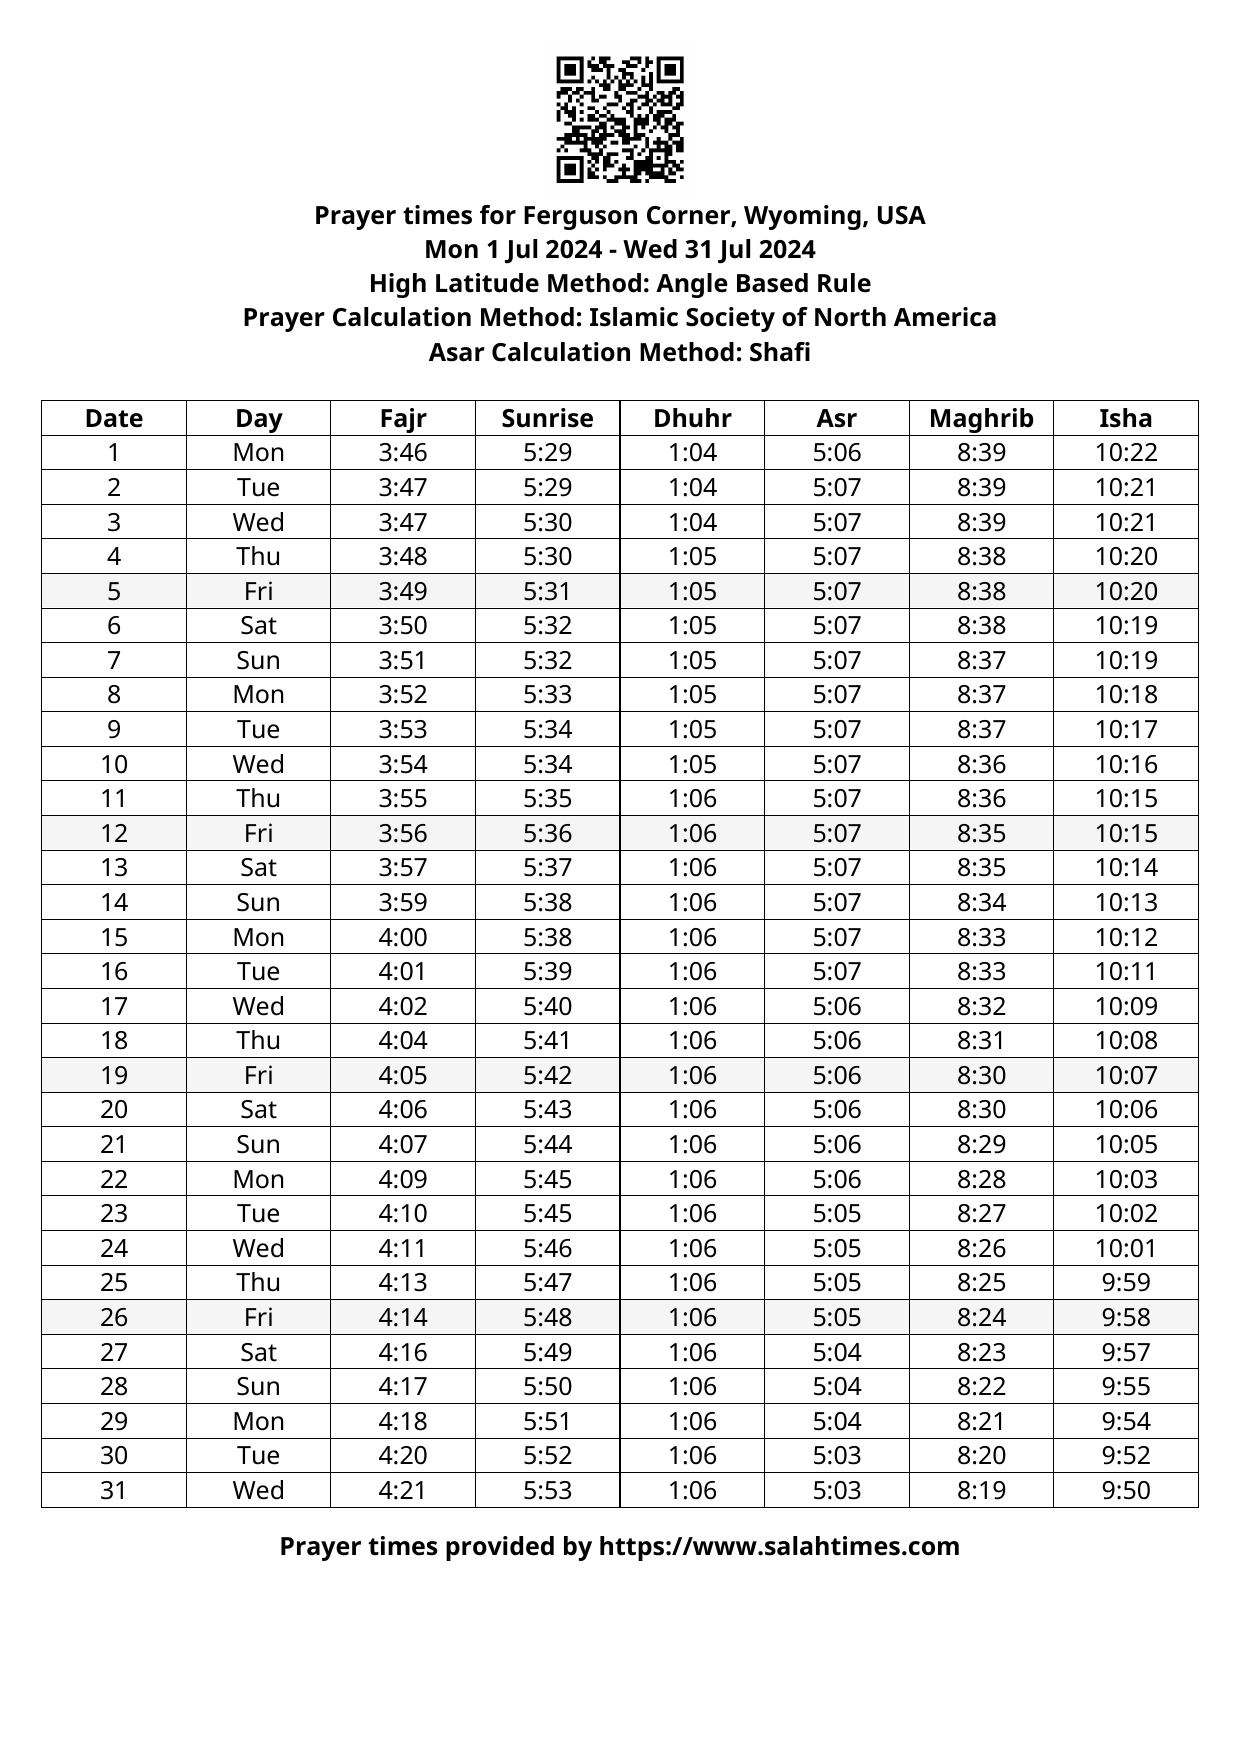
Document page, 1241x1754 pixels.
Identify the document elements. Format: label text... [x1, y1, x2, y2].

table_cell 5:07 [765, 505, 909, 538]
table_cell 17 [42, 989, 186, 1022]
table_cell 1:05 [621, 574, 764, 607]
table_cell Sun [187, 1127, 330, 1161]
table_cell 8:21 [910, 1404, 1053, 1437]
table_cell 10:21 [1054, 505, 1198, 538]
table_cell Sat [187, 1335, 330, 1368]
table_cell 1:06 [621, 920, 764, 953]
table_cell Fri [187, 816, 330, 849]
table_cell 8:30 [910, 1093, 1053, 1126]
table_cell Mon [187, 1162, 330, 1195]
table_cell 8:25 [910, 1266, 1053, 1299]
table_cell 5:52 [476, 1439, 619, 1472]
table_header Asr [765, 401, 909, 434]
table_cell 5:29 [476, 436, 619, 469]
table_cell 1:06 [621, 1300, 764, 1334]
table_cell 8:26 [910, 1231, 1053, 1264]
table_cell 14 [42, 885, 186, 919]
table_cell 10:20 [1054, 574, 1198, 607]
table_header Fajr [331, 401, 475, 434]
table_cell 3:49 [331, 574, 475, 607]
table_cell 4:11 [331, 1231, 475, 1264]
table_cell 5:07 [765, 954, 909, 988]
table_cell 9:50 [1054, 1473, 1198, 1507]
table_cell 8:39 [910, 470, 1053, 504]
table_cell 5:49 [476, 1335, 619, 1368]
table_cell 4:01 [331, 954, 475, 988]
table_cell 5:07 [765, 539, 909, 573]
table_cell 5:40 [476, 989, 619, 1022]
text Asar Calculation Method: Shafi [42, 334, 1198, 368]
table_cell 5:07 [765, 470, 909, 504]
table_cell 5:06 [765, 1093, 909, 1126]
table_cell 5:32 [476, 609, 619, 642]
table_cell 3:47 [331, 470, 475, 504]
table_cell 1:04 [621, 470, 764, 504]
table_cell 5:06 [765, 989, 909, 1022]
table_cell 1:04 [621, 436, 764, 469]
table_cell 8:33 [910, 954, 1053, 988]
table_cell 4:06 [331, 1093, 475, 1126]
table_cell 5:04 [765, 1369, 909, 1403]
table_cell Tue [187, 470, 330, 504]
table_cell 5:46 [476, 1231, 619, 1264]
table_cell 8:31 [910, 1024, 1053, 1057]
table_cell Mon [187, 678, 330, 711]
table_cell 8:38 [910, 574, 1053, 607]
table_cell 5:07 [765, 747, 909, 780]
table_header Maghrib [910, 401, 1053, 434]
table_cell 2 [42, 470, 186, 504]
table_cell 5:51 [476, 1404, 619, 1437]
table_cell 3:47 [331, 505, 475, 538]
table_cell 23 [42, 1196, 186, 1230]
table_cell Fri [187, 1058, 330, 1092]
table_cell 1:05 [621, 747, 764, 780]
table_cell 8:23 [910, 1335, 1053, 1368]
table_cell 8:19 [910, 1473, 1053, 1507]
table_cell 8:33 [910, 920, 1053, 953]
table_cell 16 [42, 954, 186, 988]
table_cell Sat [187, 609, 330, 642]
table_cell 4:10 [331, 1196, 475, 1230]
table_cell 5:32 [476, 643, 619, 677]
table_cell 10:15 [1054, 816, 1198, 849]
table_cell 8:36 [910, 747, 1053, 780]
table_cell 10:21 [1054, 470, 1198, 504]
table_cell 1:06 [621, 1024, 764, 1057]
table_cell Sat [187, 851, 330, 884]
table_cell 5:07 [765, 920, 909, 953]
table_cell Tue [187, 712, 330, 746]
table_cell 13 [42, 851, 186, 884]
table_cell Sat [187, 1093, 330, 1126]
table_cell 5:37 [476, 851, 619, 884]
table_cell 28 [42, 1369, 186, 1403]
table_cell 5:47 [476, 1266, 619, 1299]
table_cell 1:06 [621, 816, 764, 849]
table_cell Mon [187, 436, 330, 469]
table_cell 5:30 [476, 505, 619, 538]
table_cell 4:16 [331, 1335, 475, 1368]
table_cell 4:05 [331, 1058, 475, 1092]
table_cell 1:06 [621, 1335, 764, 1368]
table_cell 8:39 [910, 505, 1053, 538]
table_cell 9:59 [1054, 1266, 1198, 1299]
table_cell 5:04 [765, 1335, 909, 1368]
table_cell 5:06 [765, 1127, 909, 1161]
table_cell 5:05 [765, 1266, 909, 1299]
table_header Date [42, 401, 186, 434]
table_cell 8:38 [910, 539, 1053, 573]
table_cell 5:39 [476, 954, 619, 988]
table_cell 1:05 [621, 678, 764, 711]
table_cell 10:19 [1054, 609, 1198, 642]
table_cell Tue [187, 1439, 330, 1472]
table_cell 5:07 [765, 712, 909, 746]
table_cell 5:03 [765, 1439, 909, 1472]
table_cell 1:06 [621, 954, 764, 988]
table_cell 1:06 [621, 1369, 764, 1403]
table_cell 5:07 [765, 678, 909, 711]
table_cell 31 [42, 1473, 186, 1507]
table_cell 10:08 [1054, 1024, 1198, 1057]
table_cell 5:36 [476, 816, 619, 849]
table_cell 1 [42, 436, 186, 469]
table_cell Tue [187, 954, 330, 988]
table_cell 4 [42, 539, 186, 573]
table_cell 8:37 [910, 712, 1053, 746]
table_cell 5:07 [765, 574, 909, 607]
table_cell 3:56 [331, 816, 475, 849]
table_cell 5:42 [476, 1058, 619, 1092]
table_cell 1:06 [621, 1404, 764, 1437]
table_cell Mon [187, 1404, 330, 1437]
table_cell 29 [42, 1404, 186, 1437]
table_cell 11 [42, 781, 186, 815]
table_cell 5:07 [765, 851, 909, 884]
table_cell 4:04 [331, 1024, 475, 1057]
table_cell 26 [42, 1300, 186, 1334]
table_cell 1:06 [621, 1439, 764, 1472]
table_cell 6 [42, 609, 186, 642]
table_cell 5:45 [476, 1196, 619, 1230]
table_cell 5:48 [476, 1300, 619, 1334]
table_cell 8:39 [910, 436, 1053, 469]
text Prayer Calculation Method: Islamic Society of North America [42, 300, 1198, 334]
table_cell 8:24 [910, 1300, 1053, 1334]
table_cell 9:54 [1054, 1404, 1198, 1437]
table_cell 5:06 [765, 1024, 909, 1057]
table_cell 3:50 [331, 609, 475, 642]
table_cell 3:46 [331, 436, 475, 469]
table_cell 22 [42, 1162, 186, 1195]
table_cell 1:04 [621, 505, 764, 538]
table_cell 8:37 [910, 678, 1053, 711]
table_cell Sun [187, 643, 330, 677]
table_cell 5:45 [476, 1162, 619, 1195]
table_cell 25 [42, 1266, 186, 1299]
table_cell 9 [42, 712, 186, 746]
table_cell 10:19 [1054, 643, 1198, 677]
table_cell 5:07 [765, 781, 909, 815]
table_cell 1:06 [621, 1231, 764, 1264]
text Mon 1 Jul 2024 - Wed 31 Jul 2024 [42, 232, 1198, 266]
table_cell Wed [187, 747, 330, 780]
table_cell 10:15 [1054, 781, 1198, 815]
table_cell 3 [42, 505, 186, 538]
table_cell 5:05 [765, 1196, 909, 1230]
table_cell 15 [42, 920, 186, 953]
table_cell 5 [42, 574, 186, 607]
table_cell 10:20 [1054, 539, 1198, 573]
table_cell 3:51 [331, 643, 475, 677]
table_cell 5:30 [476, 539, 619, 573]
table_cell 4:00 [331, 920, 475, 953]
table_cell Fri [187, 1300, 330, 1334]
table_cell 10:16 [1054, 747, 1198, 780]
table_cell 10:05 [1054, 1127, 1198, 1161]
table_cell Thu [187, 1266, 330, 1299]
table_cell 10:03 [1054, 1162, 1198, 1195]
table_cell Thu [187, 539, 330, 573]
table_cell 5:03 [765, 1473, 909, 1507]
table_cell 1:06 [621, 885, 764, 919]
table_cell 9:52 [1054, 1439, 1198, 1472]
table_cell 10:02 [1054, 1196, 1198, 1230]
table_cell 1:06 [621, 1093, 764, 1126]
table_cell 5:07 [765, 816, 909, 849]
picture [542, 41, 699, 198]
text High Latitude Method: Angle Based Rule [42, 266, 1198, 300]
table_cell 3:52 [331, 678, 475, 711]
table_cell Thu [187, 1024, 330, 1057]
table_cell 4:18 [331, 1404, 475, 1437]
table_cell 4:02 [331, 989, 475, 1022]
table_cell 5:07 [765, 609, 909, 642]
table_cell 4:21 [331, 1473, 475, 1507]
table_cell 1:06 [621, 1196, 764, 1230]
table_cell 8:35 [910, 851, 1053, 884]
table_cell 8:27 [910, 1196, 1053, 1230]
table_cell 5:07 [765, 643, 909, 677]
table_cell 3:53 [331, 712, 475, 746]
table_cell Sun [187, 885, 330, 919]
table_cell 1:06 [621, 989, 764, 1022]
table_cell 8:29 [910, 1127, 1053, 1161]
table_cell 1:06 [621, 1473, 764, 1507]
table_cell 5:38 [476, 885, 619, 919]
table_cell 18 [42, 1024, 186, 1057]
table_cell 4:17 [331, 1369, 475, 1403]
table_cell 1:06 [621, 1162, 764, 1195]
table_cell 4:13 [331, 1266, 475, 1299]
table_cell 1:06 [621, 1127, 764, 1161]
table_cell 10:18 [1054, 678, 1198, 711]
text Prayer times for Ferguson Corner, Wyoming, USA [42, 198, 1198, 232]
table_cell 5:34 [476, 712, 619, 746]
table_cell Wed [187, 1473, 330, 1507]
table_cell Wed [187, 1231, 330, 1264]
table_cell 8:20 [910, 1439, 1053, 1472]
table_cell 5:38 [476, 920, 619, 953]
table_cell 1:05 [621, 609, 764, 642]
table_cell 5:50 [476, 1369, 619, 1403]
table_cell 5:05 [765, 1231, 909, 1264]
table_cell 5:04 [765, 1404, 909, 1437]
table_cell 5:44 [476, 1127, 619, 1161]
table_cell 5:53 [476, 1473, 619, 1507]
table_cell 10 [42, 747, 186, 780]
table_cell 24 [42, 1231, 186, 1264]
table_cell 3:59 [331, 885, 475, 919]
table_cell 1:06 [621, 781, 764, 815]
table_cell 1:06 [621, 1266, 764, 1299]
table_cell 9:58 [1054, 1300, 1198, 1334]
table_cell 30 [42, 1439, 186, 1472]
table_cell 8:35 [910, 816, 1053, 849]
table_cell 5:43 [476, 1093, 619, 1126]
table_cell 4:09 [331, 1162, 475, 1195]
table_cell Wed [187, 989, 330, 1022]
table_cell 10:22 [1054, 436, 1198, 469]
table_cell 7 [42, 643, 186, 677]
table_cell 21 [42, 1127, 186, 1161]
table_cell 8 [42, 678, 186, 711]
table_cell 5:33 [476, 678, 619, 711]
table_cell 8:22 [910, 1369, 1053, 1403]
table_cell 3:48 [331, 539, 475, 573]
table_cell 5:35 [476, 781, 619, 815]
table_cell 12 [42, 816, 186, 849]
table_cell 8:34 [910, 885, 1053, 919]
table_header Isha [1054, 401, 1198, 434]
table_cell 8:28 [910, 1162, 1053, 1195]
table_cell Wed [187, 505, 330, 538]
table_header Dhuhr [621, 401, 764, 434]
table_cell 20 [42, 1093, 186, 1126]
table_cell 10:11 [1054, 954, 1198, 988]
table_cell 5:05 [765, 1300, 909, 1334]
table_cell 10:07 [1054, 1058, 1198, 1092]
table_cell 8:38 [910, 609, 1053, 642]
table_cell 10:12 [1054, 920, 1198, 953]
table_cell Tue [187, 1196, 330, 1230]
table_cell 27 [42, 1335, 186, 1368]
table_cell 1:06 [621, 1058, 764, 1092]
table_header Day [187, 401, 330, 434]
table_cell Fri [187, 574, 330, 607]
table_cell 10:06 [1054, 1093, 1198, 1126]
text Prayer times provided by https://www.salahtimes.com [42, 1528, 1198, 1563]
table_cell 10:14 [1054, 851, 1198, 884]
table_header Sunrise [476, 401, 619, 434]
table_cell 5:06 [765, 1162, 909, 1195]
table_cell 4:07 [331, 1127, 475, 1161]
table_cell 1:05 [621, 712, 764, 746]
table_cell 5:29 [476, 470, 619, 504]
table_cell 5:34 [476, 747, 619, 780]
table_cell 9:55 [1054, 1369, 1198, 1403]
table_cell 8:32 [910, 989, 1053, 1022]
table_cell 4:20 [331, 1439, 475, 1472]
table_cell 5:31 [476, 574, 619, 607]
table_cell 10:09 [1054, 989, 1198, 1022]
table_cell 5:06 [765, 1058, 909, 1092]
table_cell 10:17 [1054, 712, 1198, 746]
table_cell 3:55 [331, 781, 475, 815]
table_cell 4:14 [331, 1300, 475, 1334]
table_cell 5:06 [765, 436, 909, 469]
table_cell Thu [187, 781, 330, 815]
table_cell 9:57 [1054, 1335, 1198, 1368]
table_cell 8:37 [910, 643, 1053, 677]
table_cell Mon [187, 920, 330, 953]
table_cell 3:57 [331, 851, 475, 884]
table_cell 10:13 [1054, 885, 1198, 919]
table_cell 8:30 [910, 1058, 1053, 1092]
table_cell 3:54 [331, 747, 475, 780]
table_cell 8:36 [910, 781, 1053, 815]
table_cell 10:01 [1054, 1231, 1198, 1264]
table_cell 1:05 [621, 643, 764, 677]
table_cell Sun [187, 1369, 330, 1403]
table_cell 5:41 [476, 1024, 619, 1057]
table_cell 1:05 [621, 539, 764, 573]
table_cell 5:07 [765, 885, 909, 919]
table_cell 19 [42, 1058, 186, 1092]
table_cell 1:06 [621, 851, 764, 884]
